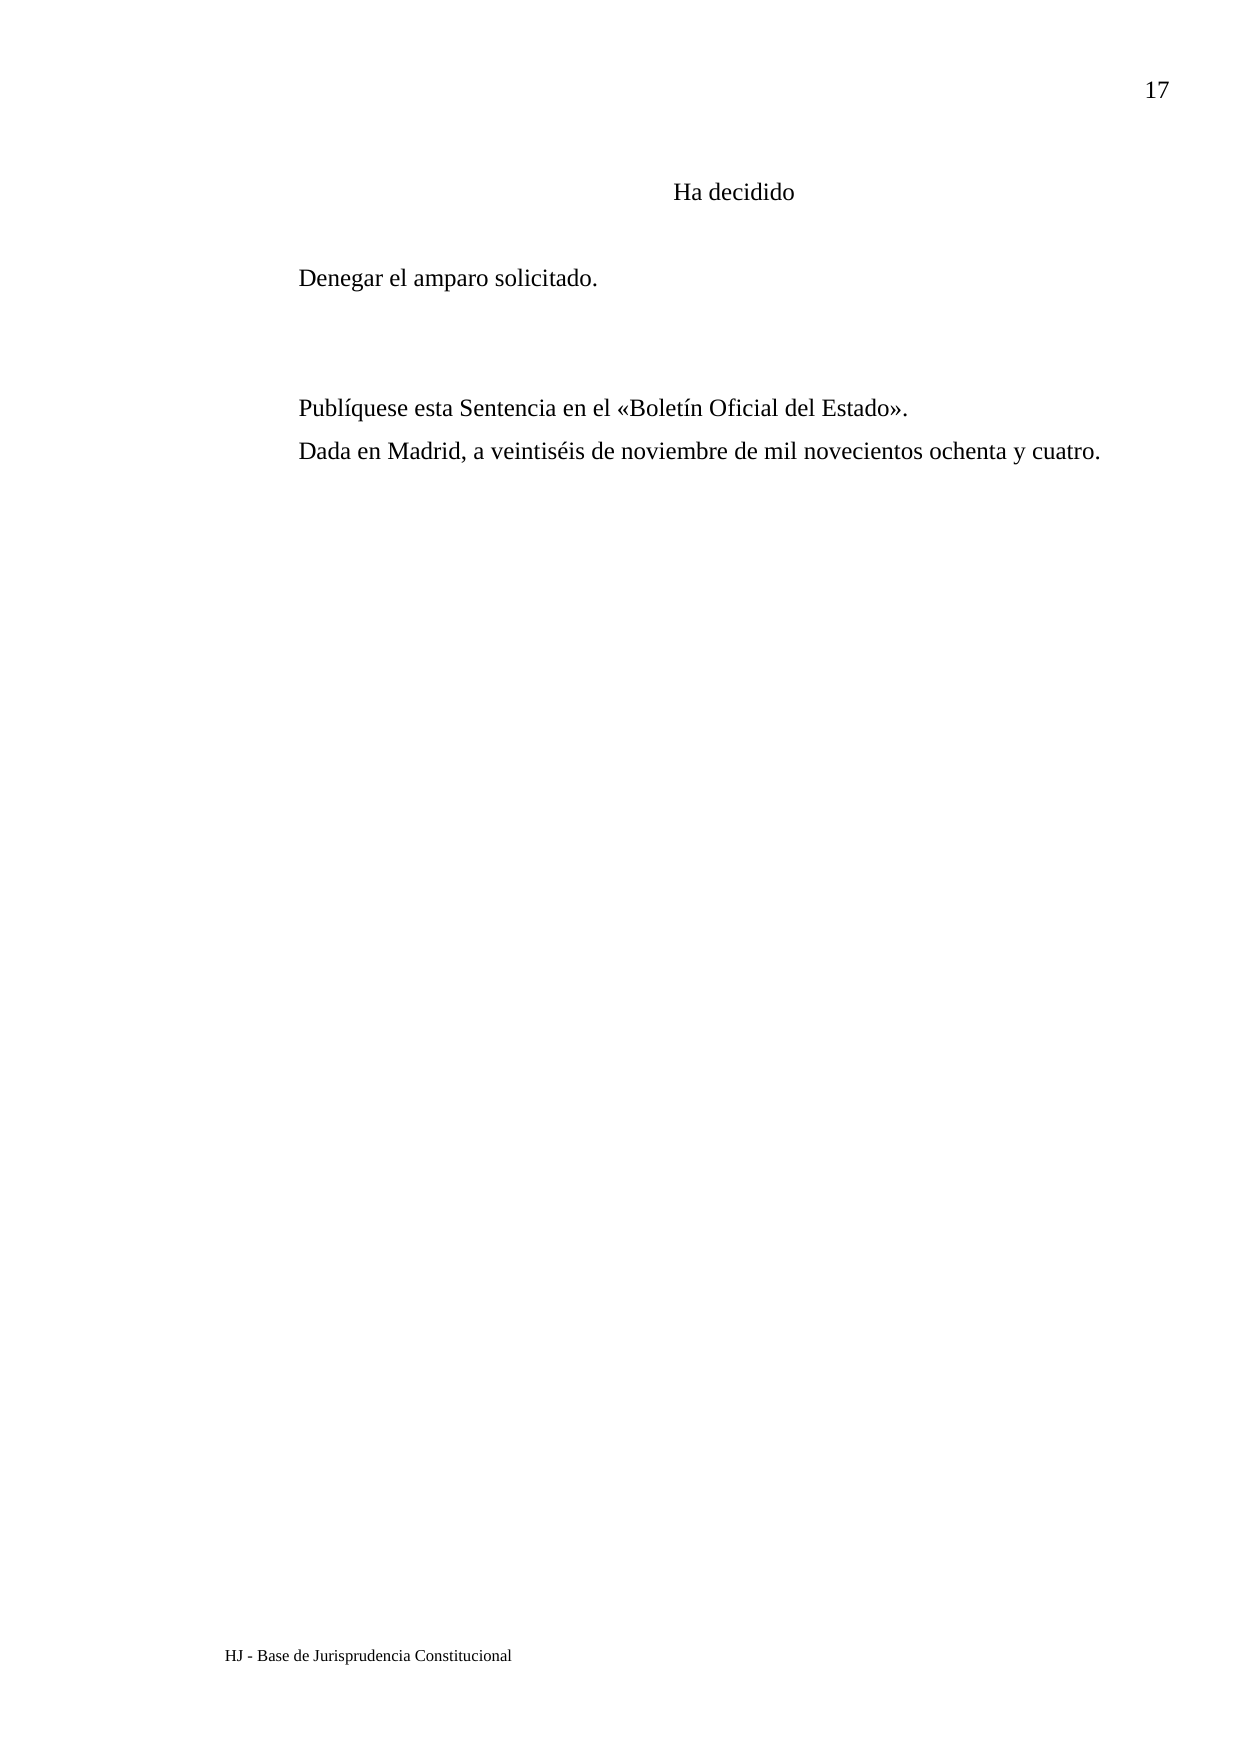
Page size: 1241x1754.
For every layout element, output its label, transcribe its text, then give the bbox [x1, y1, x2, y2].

text Denegar el amparo solicitado. [224, 263, 1169, 292]
text Ha decidido [224, 177, 1169, 206]
text Dada en Madrid, a veintiséis de noviembre de mil novecientos ochenta y cuatro. [224, 436, 1169, 465]
text Publíquese esta Sentencia en el «Boletín Oficial del Estado». [224, 393, 1169, 422]
